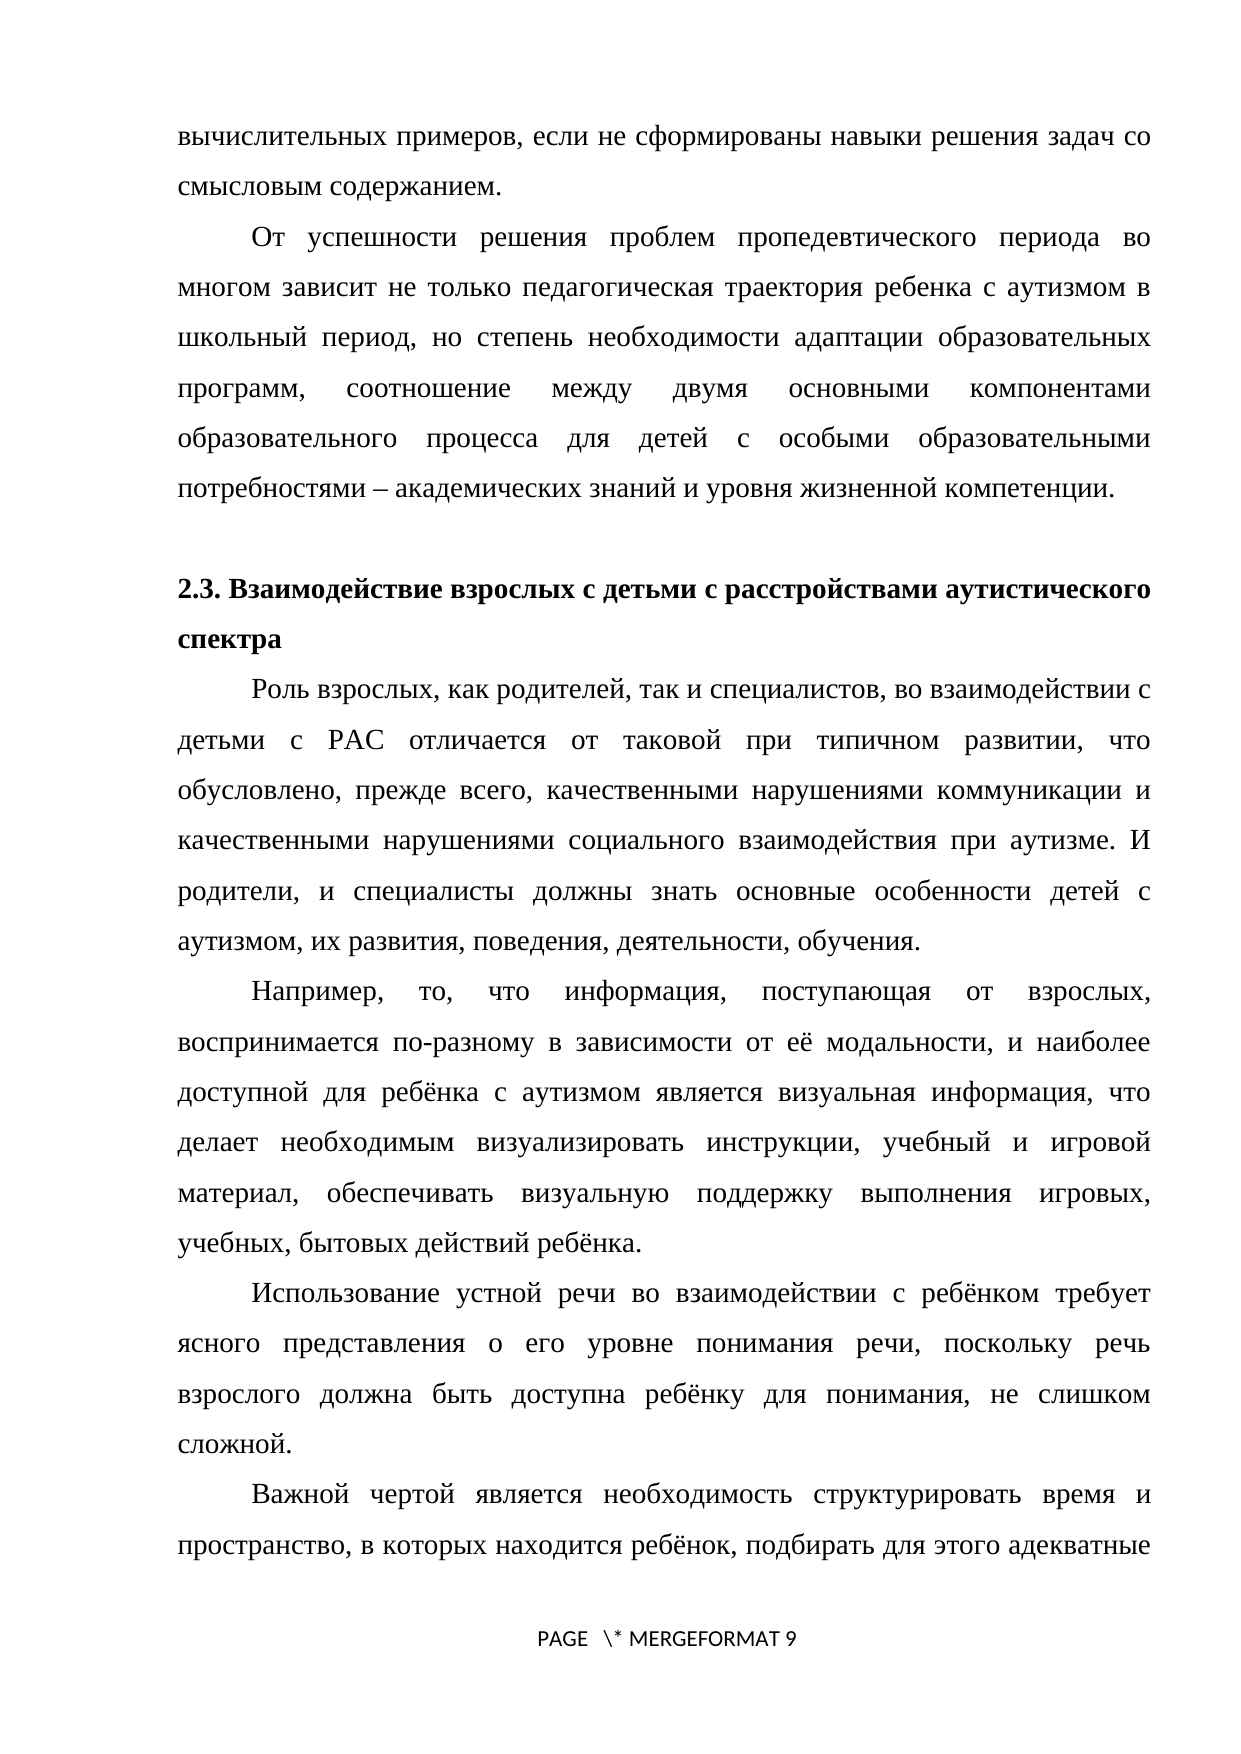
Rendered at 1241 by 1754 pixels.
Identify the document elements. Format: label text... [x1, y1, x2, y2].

text 2.3. Взаимодействие взрослых с детьми с расстройствами аутистического спектра [177, 571, 1152, 655]
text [177, 1477, 1152, 1560]
text Использование устной речи во взаимодействии с ребёнком требует ясного представления о его уровне понимания речи, поскольку речь взрослого должна быть доступна ребёнку для понимания, не слишком сложной. [177, 1275, 1152, 1460]
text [177, 118, 1152, 202]
text От успешности решения проблем пропедевтического периода во многом зависит не только педагогическая траектория ребенка с аутизмом в школьный период, но степень необходимости адаптации образовательных программ, соотношение между двумя основными компонентами образовательного процесса для детей с особыми образовательными потребностями – академических знаний и уровня жизненной компетенции. [177, 219, 1152, 504]
text Например, то, что информация, поступающая от взрослых, воспринимается по-разному в зависимости от её модальности, и наиболее доступной для ребёнка с аутизмом является визуальная информация, что делает необходимым визуализировать инструкции, учебный и игровой материал, обеспечивать визуальную поддержку выполнения игровых, учебных, бытовых действий ребёнка. [177, 973, 1152, 1258]
text Роль взрослых, как родителей, так и специалистов, во взаимодействии с детьми с РАС отличается от таковой при типичном развитии, что обусловлено, прежде всего, качественными нарушениями коммуникации и качественными нарушениями социального взаимодействия при аутизме. И родители, и специалисты должны знать основные особенности детей с аутизмом, их развития, поведения, деятельности, обучения. [177, 672, 1152, 957]
